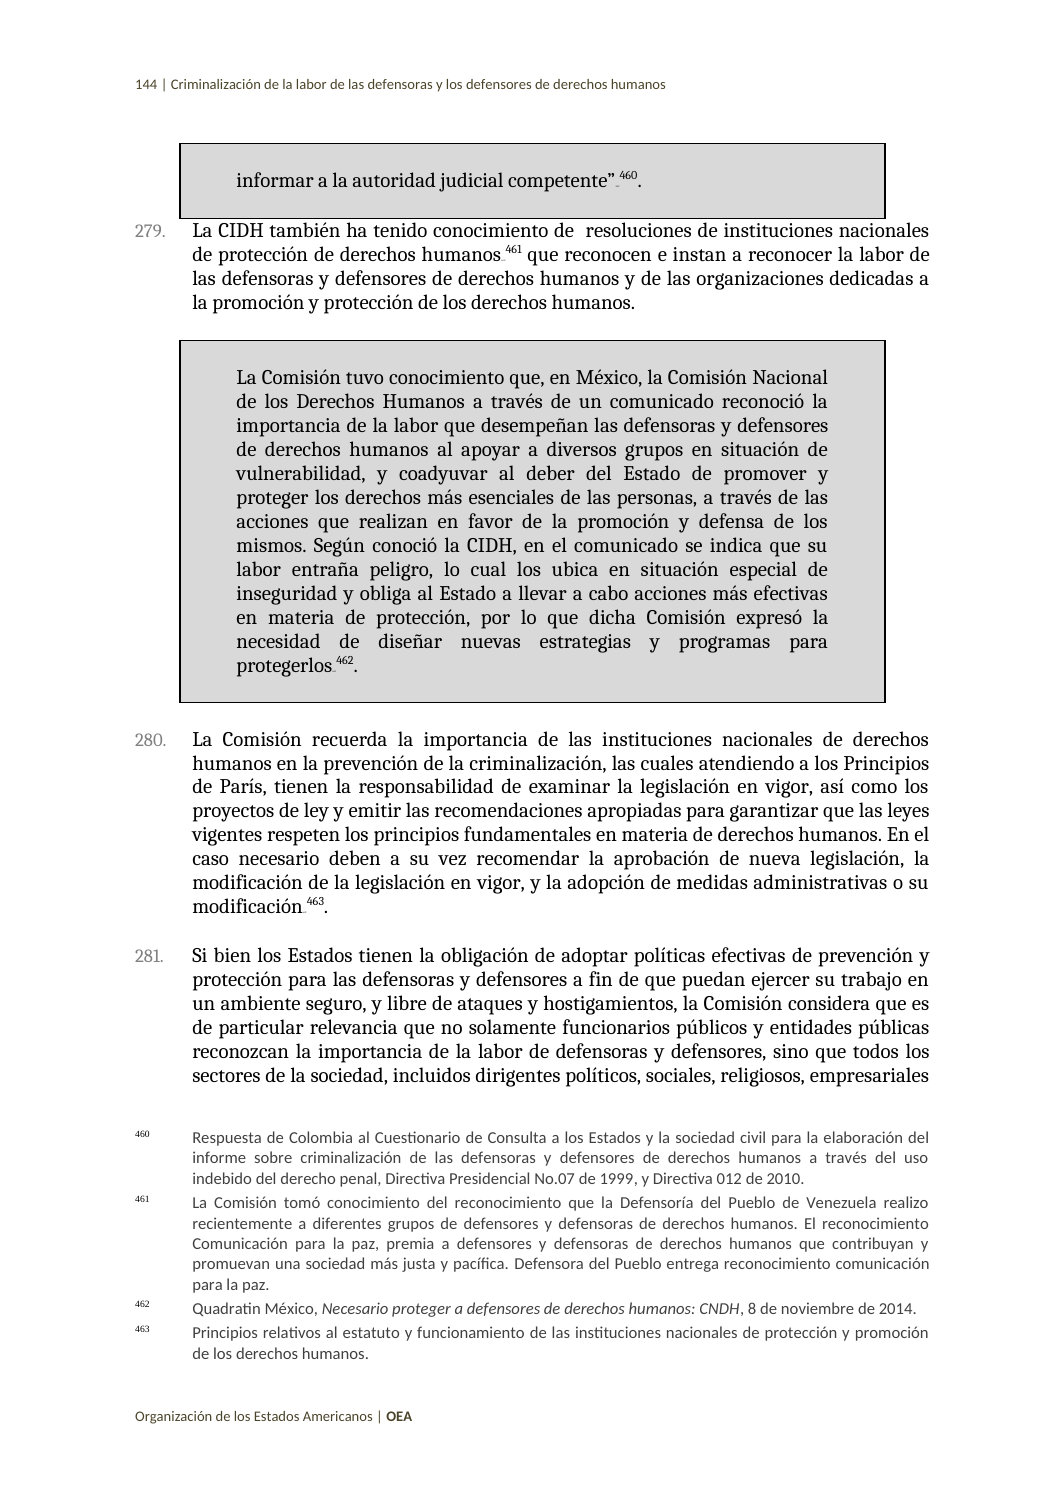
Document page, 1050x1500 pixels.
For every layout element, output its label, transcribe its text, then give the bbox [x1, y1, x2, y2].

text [135, 944, 930, 1088]
text La CIDH también ha tenido conocimiento de resoluciones de instituciones nacionales de protección de derechos humanos460F que reconocen e instan a reconocer la labor de las defensoras y defensores de derechos humanos y de las organizaciones dedicadas a la promoción y protección de los derechos humanos. [135, 219, 930, 315]
text La Comisión recuerda la importancia de las instituciones nacionales de derechos humanos en la prevención de la criminalización, las cuales atendiendo a los Principios de París, tienen la responsabilidad de examinar la legislación en vigor, así como los proyectos de ley y emitir las recomendaciones apropiadas para garantizar que las leyes vigentes respeten los principios fundamentales en materia de derechos humanos. En el caso necesario deben a su vez recomendar la aprobación de nueva legislación, la modificación de la legislación en vigor, y la adopción de medidas administrativas o su modificación462F. [135, 727, 930, 919]
table_header La Comisión tuvo conocimiento que, en México, la Comisión Nacional de los Derechos Humanos a través de un comunicado reconoció la importancia de la labor que desempeñan las defensoras y defensores de derechos humanos al apoyar a diversos grupos en situación de vulnerabilidad, y coadyuvar al deber del Estado de promover y proteger los derechos más esenciales de las personas, a través de las acciones que realizan en favor de la promoción y defensa de los mismos. Según conoció la CIDH, en el comunicado se indica que su labor entraña peligro, lo cual los ubica en situación especial de inseguridad y obliga al Estado a llevar a cabo acciones más efectivas en materia de protección, por lo que dicha Comisión expresó la necesidad de diseñar nuevas estrategias y programas para protegerlos461F. [181, 341, 884, 702]
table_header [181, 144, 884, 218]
